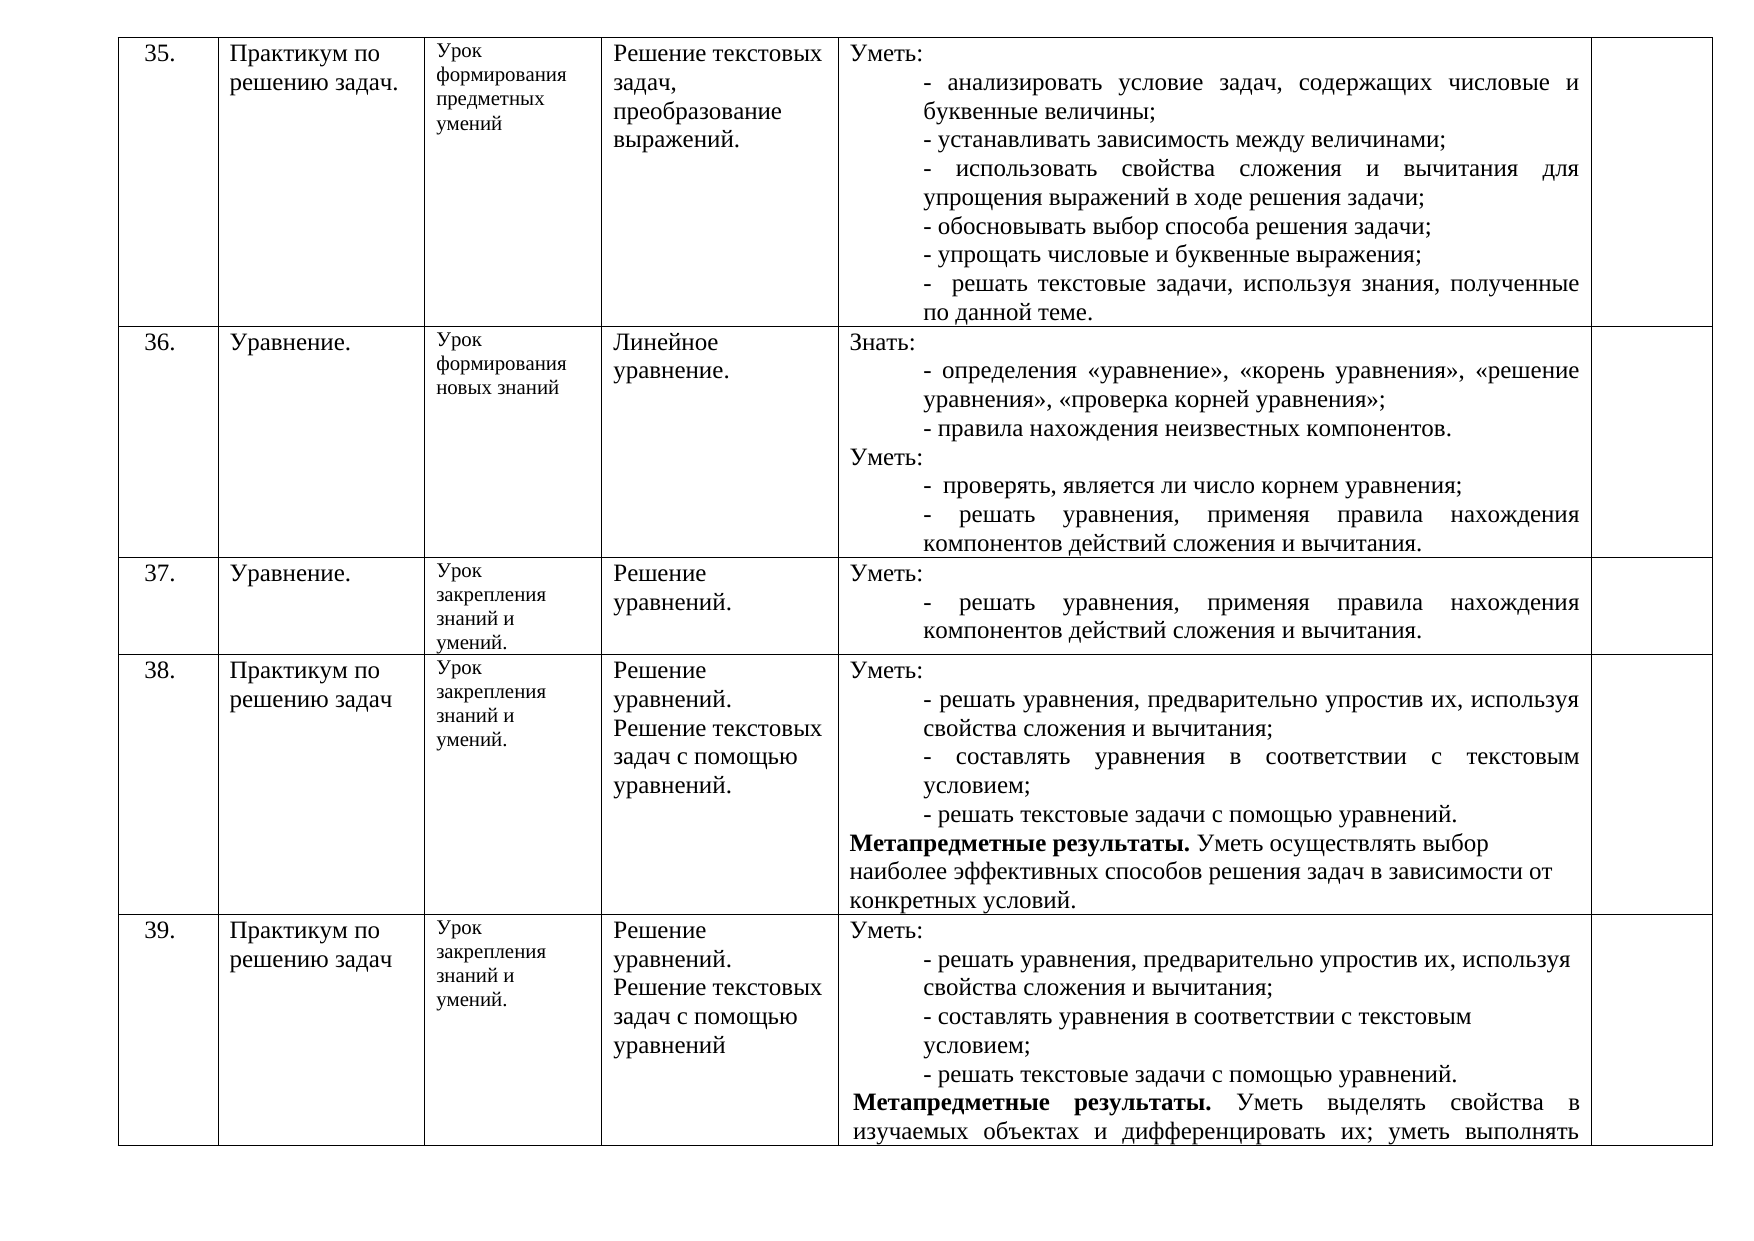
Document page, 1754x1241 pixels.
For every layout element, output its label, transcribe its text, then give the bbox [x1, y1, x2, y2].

table_cell Практикум по решению задач [219, 655, 424, 914]
table_cell [1592, 558, 1712, 654]
table_cell Урок формирования новых знаний [425, 327, 601, 557]
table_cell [219, 915, 424, 1145]
table_cell Уравнение. [219, 558, 424, 654]
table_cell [839, 38, 1591, 326]
table_cell [119, 915, 218, 1145]
table_cell [1592, 327, 1712, 557]
table_cell [1592, 38, 1712, 326]
table_cell [119, 558, 218, 654]
table_cell Уметь: - решать уравнения, применяя правила нахождения компонентов действий сложения и вычитания. [839, 558, 1591, 654]
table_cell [602, 38, 838, 326]
table_cell [1592, 655, 1712, 914]
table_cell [602, 915, 838, 1145]
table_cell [425, 38, 601, 326]
table_cell Уметь: - решать уравнения, предварительно упростив их, используя свойства сложения и вычитания; - составлять уравнения в соответствии с текстовым условием; - решать текстовые задачи с помощью уравнений. Метапредметные результаты. Уметь осуществлять выбор наиболее эффективных способов решения задач в зависимости от конкретных условий. [839, 655, 1591, 914]
table_cell [119, 38, 218, 326]
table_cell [839, 915, 1591, 1145]
table_cell Урок закрепления знаний и умений. [425, 655, 601, 914]
table_cell Линейное уравнение. [602, 327, 838, 557]
table_cell Уравнение. [219, 327, 424, 557]
table_cell [119, 327, 218, 557]
table_cell Решение уравнений. [602, 558, 838, 654]
table_cell Решение уравнений. Решение текстовых задач с помощью уравнений. [602, 655, 838, 914]
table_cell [425, 915, 601, 1145]
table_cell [219, 38, 424, 326]
table_cell [1592, 915, 1712, 1145]
table_cell [119, 655, 218, 914]
table_cell Знать: - определения «уравнение», «корень уравнения», «решение уравнения», «проверка корней уравнения»; - правила нахождения неизвестных компонентов. Уметь: - проверять, является ли число корнем уравнения; - решать уравнения, применяя правила нахождения компонентов действий сложения и вычитания. [839, 327, 1591, 557]
table_cell Урок закрепления знаний и умений. [425, 558, 601, 654]
